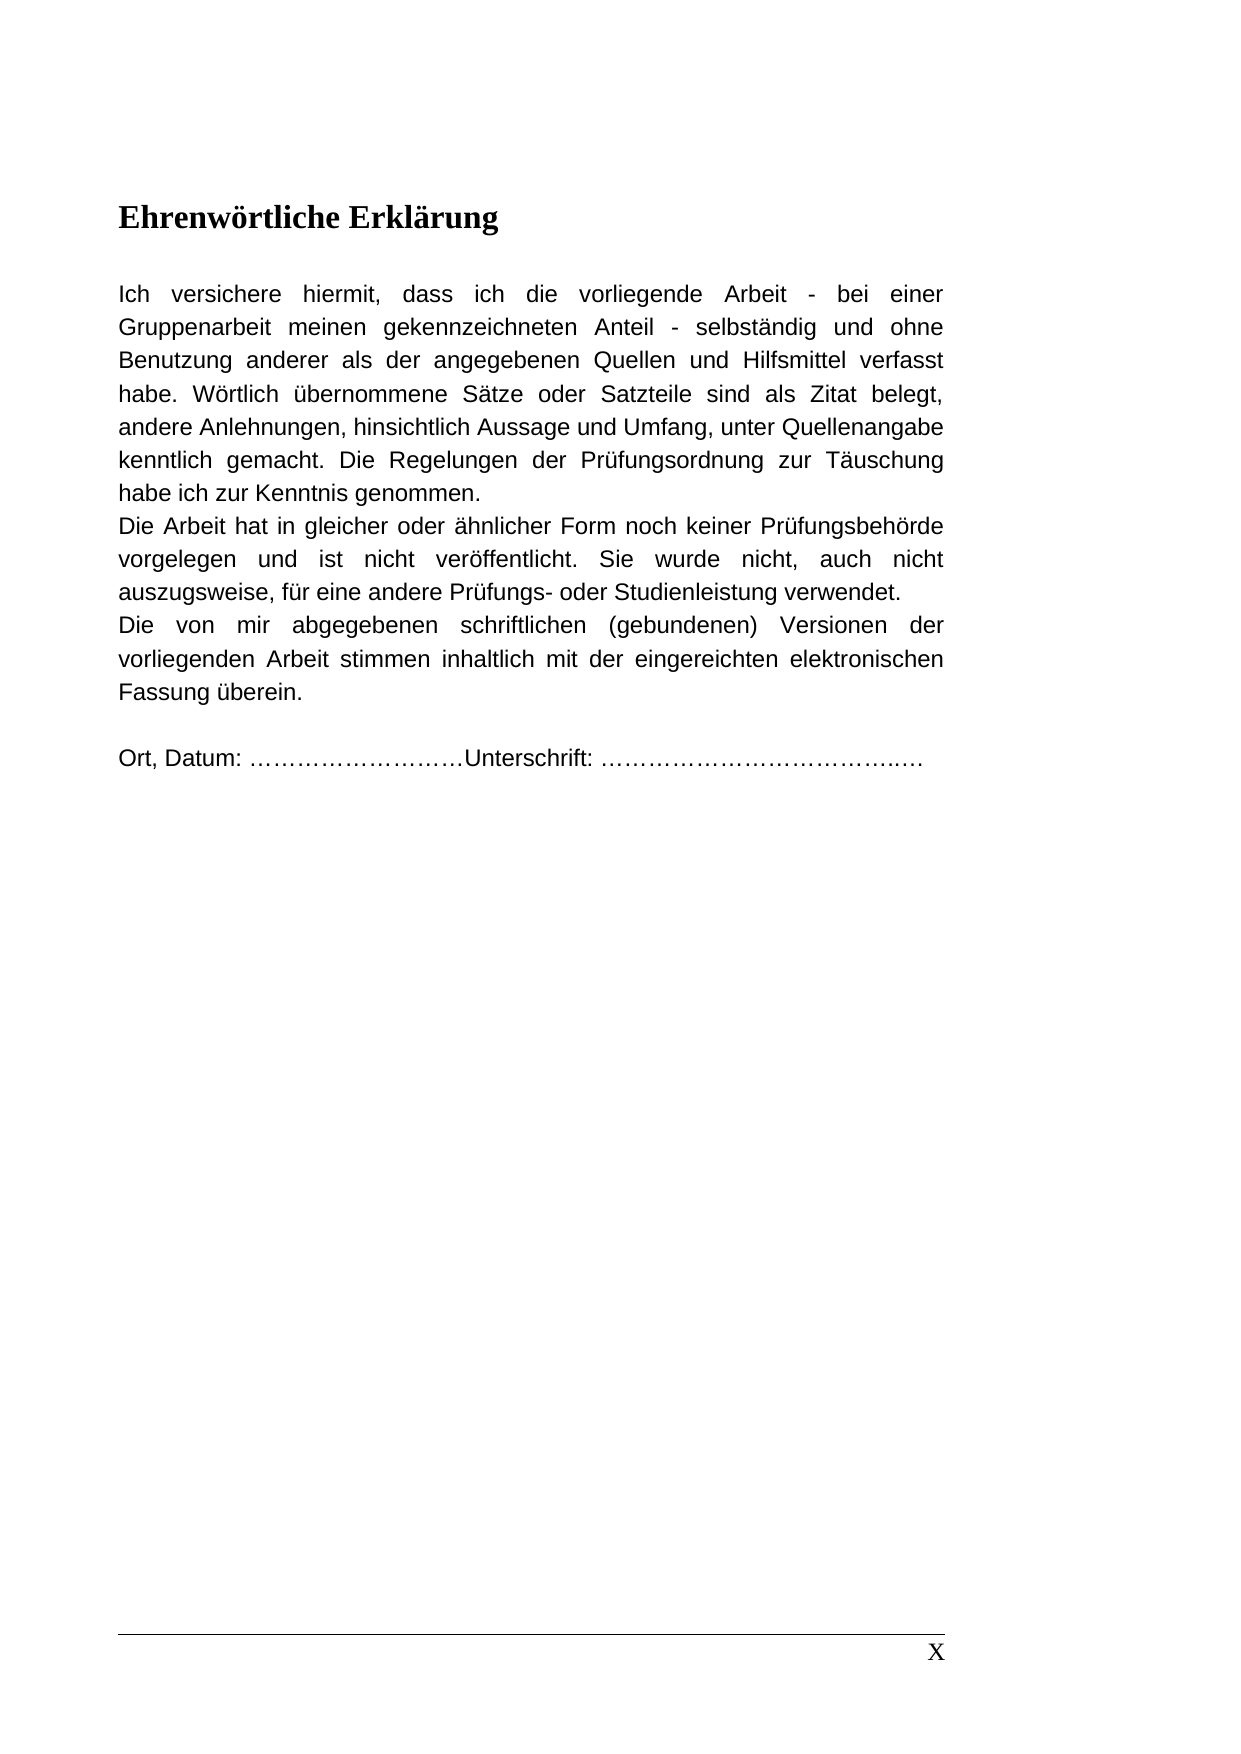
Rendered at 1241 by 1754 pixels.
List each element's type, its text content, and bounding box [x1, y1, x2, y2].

text Ehrenwörtliche Erklärung [118, 198, 945, 236]
text Die Arbeit hat in gleicher oder ähnlicher Form noch keiner Prüfungsbehörde vorgelegen und ist nicht veröffentlicht. Sie wurde nicht, auch nicht auszugsweise, für eine andere Prüfungs- oder Studienleistung verwendet. [118, 512, 945, 606]
text Ich versichere hiermit, dass ich die vorliegende Arbeit - bei einer Gruppenarbeit meinen gekennzeichneten Anteil - selbständig und ohne Benutzung anderer als der angegebenen Quellen und Hilfsmittel verfasst habe. Wörtlich übernommene Sätze oder Satzteile sind als Zitat belegt, andere Anlehnungen, hinsichtlich Aussage und Umfang, unter Quellenangabe kenntlich gemacht. Die Regelungen der Prüfungsordnung zur Täuschung habe ich zur Kenntnis genommen. [118, 280, 945, 507]
text Die von mir abgegebenen schriftlichen (gebundenen) Versionen der vorliegenden Arbeit stimmen inhaltlich mit der eingereichten elektronischen Fassung überein. [118, 611, 945, 705]
text Ort, Datum: ………………………Unterschrift: ………………………………..… [118, 744, 945, 772]
